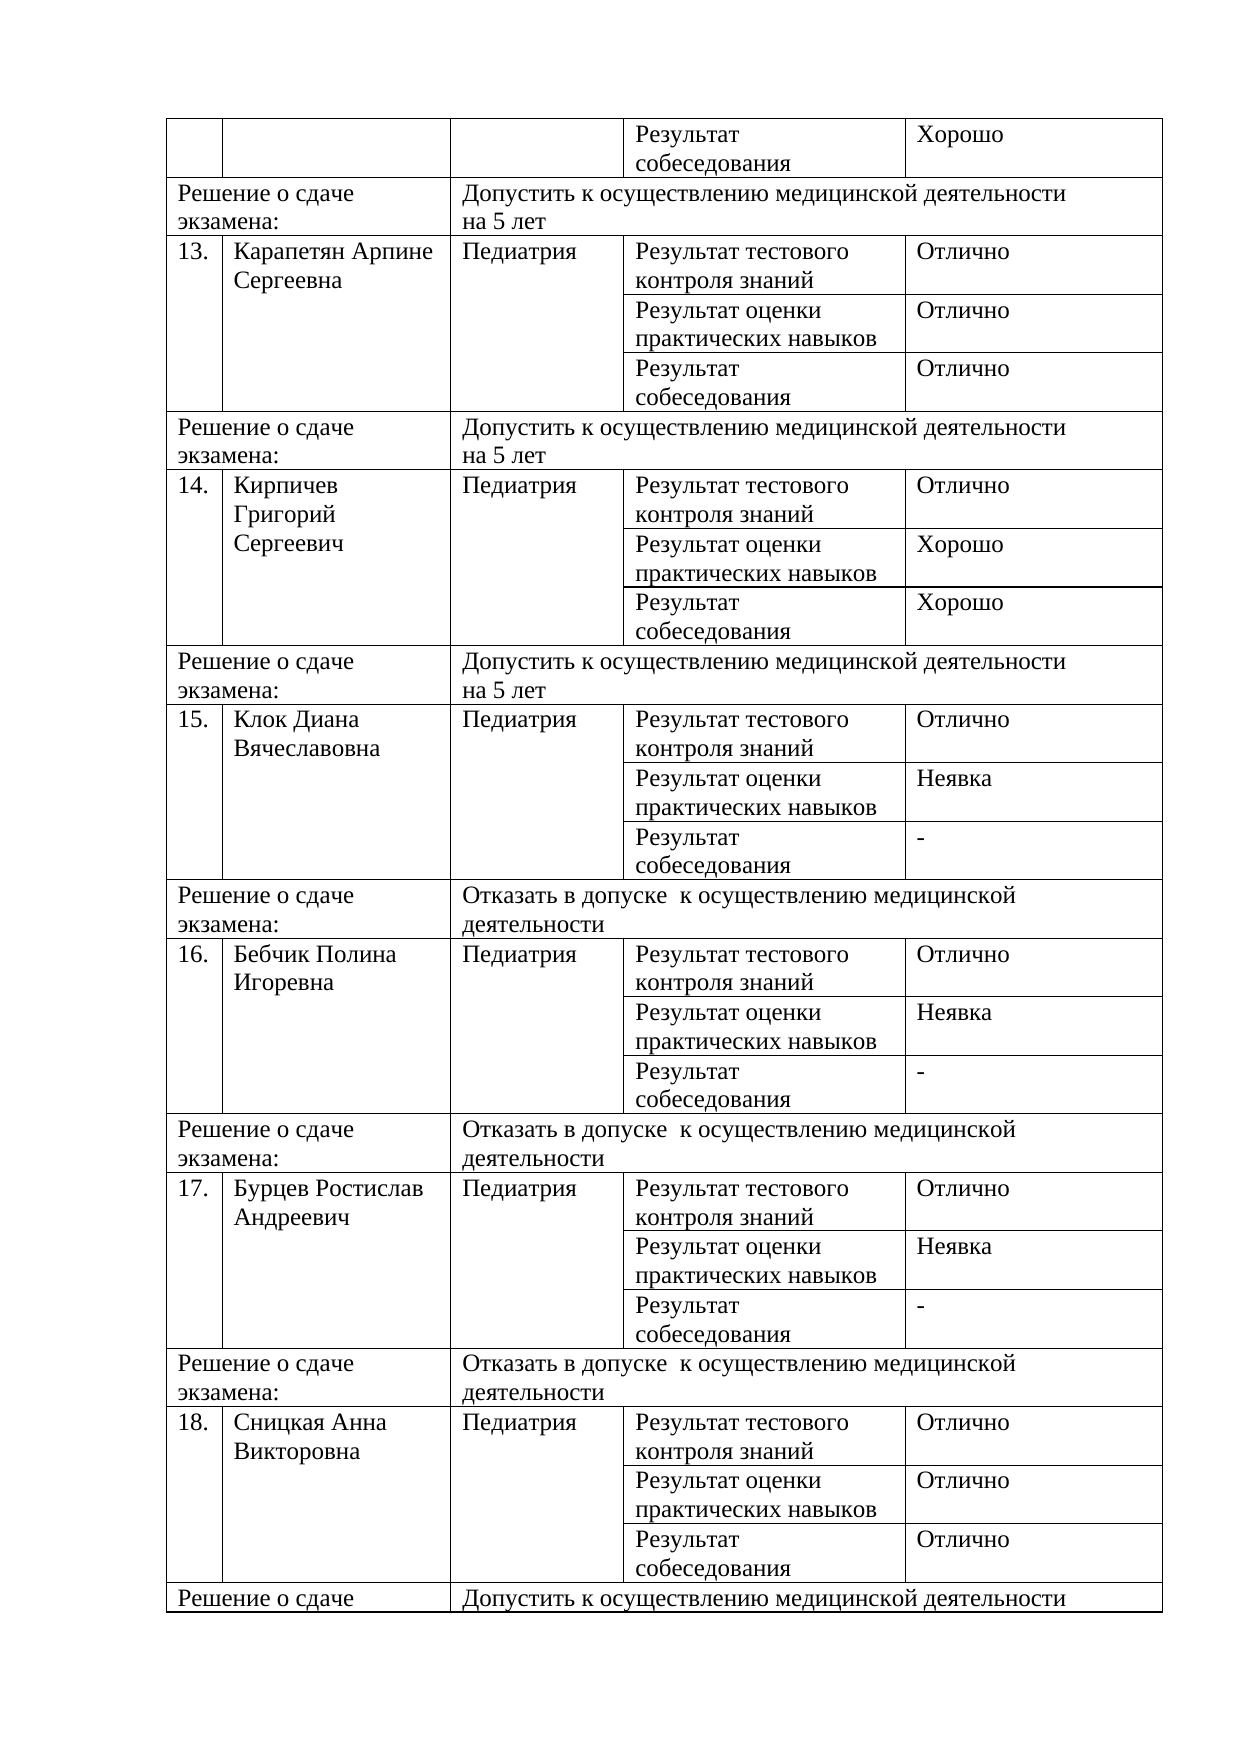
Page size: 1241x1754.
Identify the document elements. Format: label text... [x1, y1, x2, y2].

table_cell - [906, 1290, 1162, 1347]
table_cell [451, 1583, 1162, 1611]
table_cell Бебчик Полина Игоревна [223, 939, 450, 1113]
table_cell Отлично [906, 939, 1162, 996]
table_cell Педиатрия [451, 1173, 623, 1347]
table_cell Результат оценки практических навыков [624, 529, 905, 586]
table_cell Результат собеседования [624, 1056, 905, 1113]
table_cell Решение о сдаче экзамена: [167, 412, 450, 469]
table_cell Решение о сдаче экзамена: [167, 178, 450, 235]
table_cell Карапетян Арпине Сергеевна [223, 236, 450, 411]
table_cell Сницкая Анна Викторовна [223, 1407, 450, 1582]
table_cell Результат тестового контроля знаний [624, 236, 905, 294]
table_cell Решение о сдаче экзамена: [167, 1114, 450, 1172]
table_cell 13. [167, 236, 222, 411]
table_cell 17. [167, 1173, 222, 1347]
table_cell Отказать в допуске к осуществлению медицинской деятельности [451, 1114, 1162, 1172]
table_cell Педиатрия [451, 939, 623, 1113]
table_cell Результат оценки практических навыков [624, 1466, 905, 1523]
table_cell Клок Диана Вячеславовна [223, 705, 450, 879]
table_cell Отлично [906, 236, 1162, 294]
table_cell Педиатрия [451, 705, 623, 879]
table_cell Решение о сдаче экзамена: [167, 646, 450, 703]
table_cell - [906, 1056, 1162, 1113]
table_cell Результат тестового контроля знаний [624, 1407, 905, 1464]
table_cell Допустить к осуществлению медицинской деятельности на 5 лет [451, 412, 1162, 469]
table_cell Неявка [906, 1231, 1162, 1289]
table_cell Результат тестового контроля знаний [624, 939, 905, 996]
table_cell Результат тестового контроля знаний [624, 705, 905, 762]
table_cell Неявка [906, 997, 1162, 1055]
table_cell 15. [167, 705, 222, 879]
table_cell Педиатрия [451, 470, 623, 645]
table_cell Отлично [906, 1466, 1162, 1523]
table_cell Хорошо [906, 529, 1162, 586]
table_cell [451, 178, 1162, 235]
table_cell Отказать в допуске к осуществлению медицинской деятельности [451, 880, 1162, 938]
table_cell Кирпичев Григорий Сергеевич [223, 470, 450, 645]
table_cell Результат тестового контроля знаний [624, 470, 905, 528]
table_cell Результат собеседования [624, 822, 905, 879]
table_cell Отказать в допуске к осуществлению медицинской деятельности [451, 1349, 1162, 1406]
table_cell Решение о сдаче экзамена: [167, 1349, 450, 1406]
table_cell Результат оценки практических навыков [624, 763, 905, 821]
table_cell Неявка [906, 763, 1162, 821]
table_cell Результат собеседования [624, 1524, 905, 1582]
table_cell Результат оценки практических навыков [624, 997, 905, 1055]
table_cell Отлично [906, 353, 1162, 411]
table_cell Результат оценки практических навыков [624, 1231, 905, 1289]
table_cell - [906, 822, 1162, 879]
table_cell Результат собеседования [624, 119, 905, 177]
table_cell Отлично [906, 1173, 1162, 1230]
table_cell Отлично [906, 705, 1162, 762]
table_cell Отлично [906, 295, 1162, 352]
table_cell 18. [167, 1407, 222, 1582]
table_cell Отлично [906, 1524, 1162, 1582]
table_cell 16. [167, 939, 222, 1113]
table_cell 14. [167, 470, 222, 645]
table_cell Бурцев Ростислав Андреевич [223, 1173, 450, 1347]
table_cell Результат тестового контроля знаний [624, 1173, 905, 1230]
table_cell Результат собеседования [624, 588, 905, 645]
table_cell Отлично [906, 1407, 1162, 1464]
table_cell Отлично [906, 470, 1162, 528]
table_cell Результат собеседования [624, 353, 905, 411]
table_cell Результат оценки практических навыков [624, 295, 905, 352]
table_cell Хорошо [906, 119, 1162, 177]
table_cell Решение о сдаче экзамена: [167, 880, 450, 938]
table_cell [167, 1583, 450, 1611]
table_cell Допустить к осуществлению медицинской деятельности на 5 лет [451, 646, 1162, 703]
table_cell Результат собеседования [624, 1290, 905, 1347]
table_cell Хорошо [906, 588, 1162, 645]
table_cell Педиатрия [451, 1407, 623, 1582]
table_cell Педиатрия [451, 236, 623, 411]
